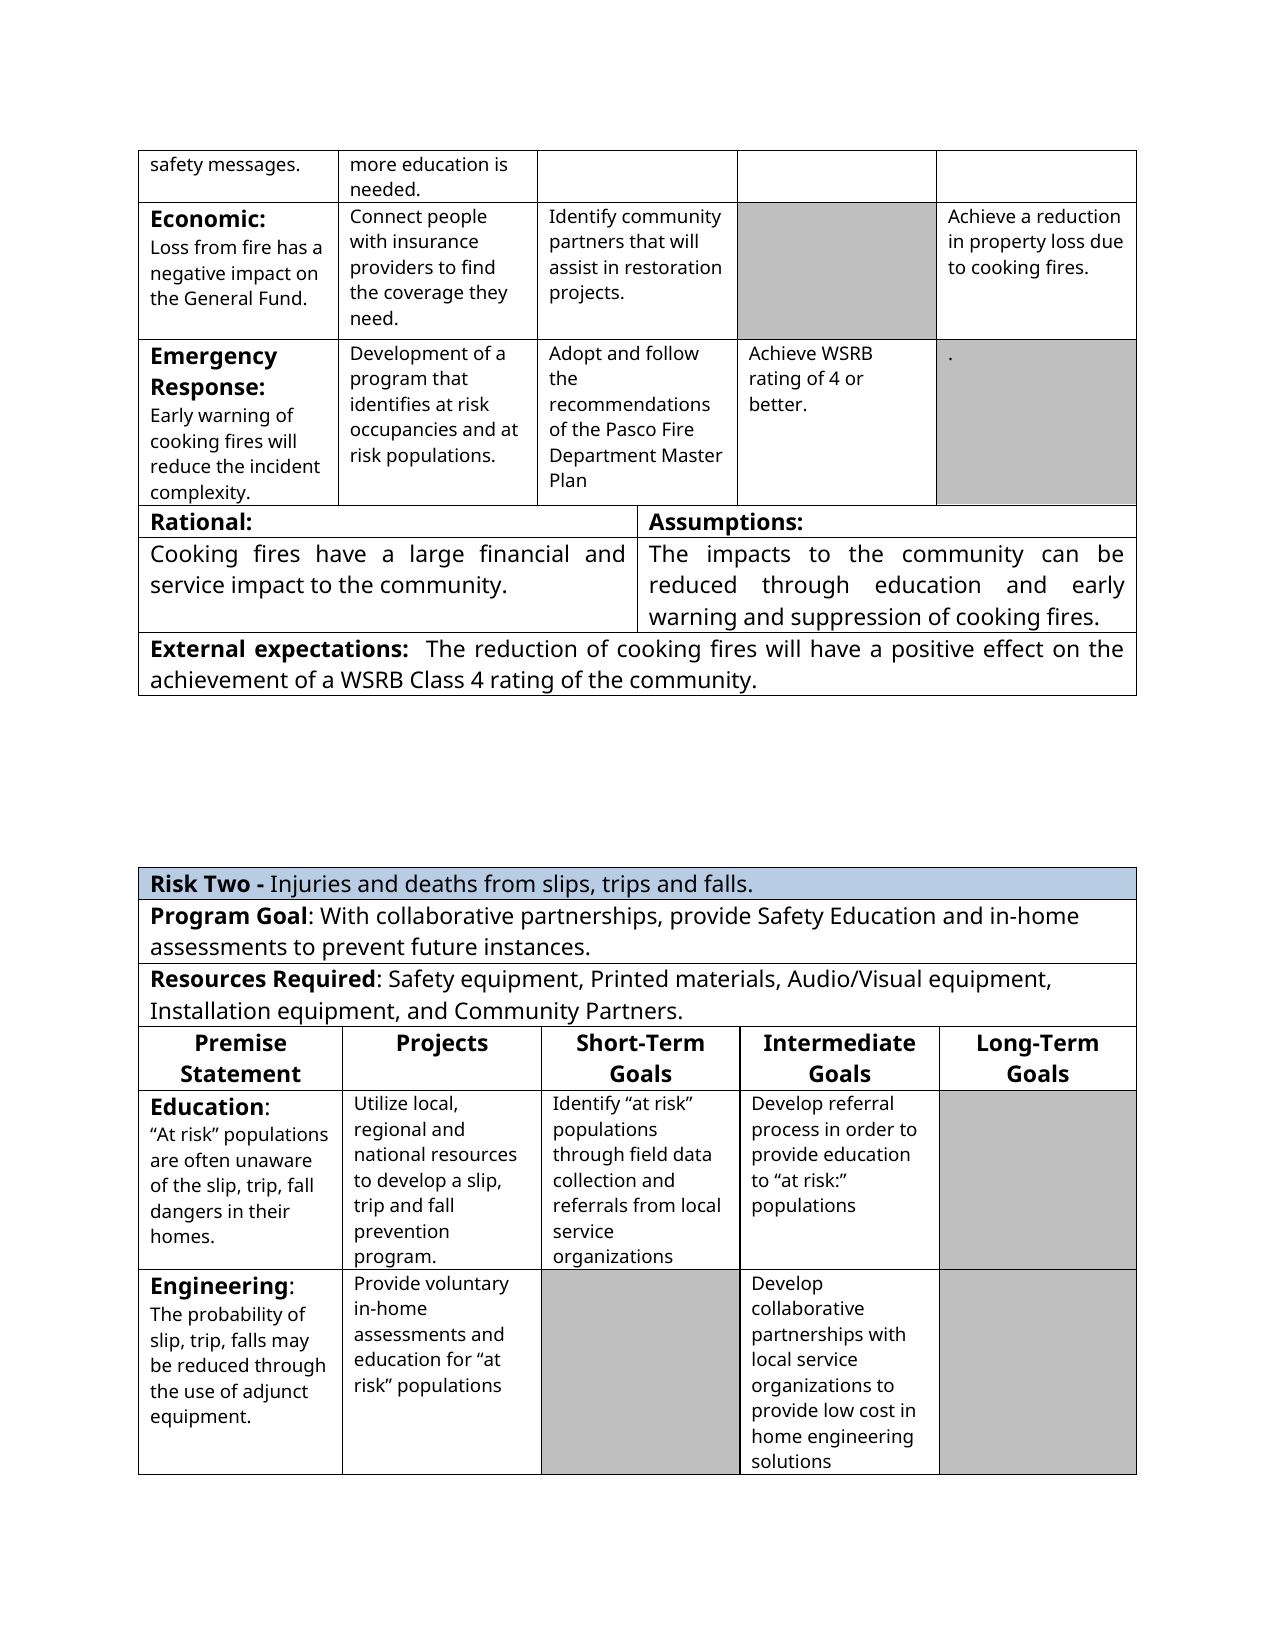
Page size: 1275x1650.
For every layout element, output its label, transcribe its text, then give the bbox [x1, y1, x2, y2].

table_cell . [937, 340, 1136, 504]
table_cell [139, 151, 338, 202]
table_cell External expectations: The reduction of cooking fires will have a positive effect on the achievement of a WSRB Class 4 rating of the community. [139, 633, 1136, 695]
table_cell Cooking fires have a large financial and service impact to the community. [139, 538, 637, 632]
table_cell Adopt and follow the recommendations of the Pasco Fire Department Master Plan [538, 340, 737, 504]
table_cell Achieve WSRB rating of 4 or better. [738, 340, 936, 504]
table_cell [738, 203, 936, 339]
table_cell Identify community partners that will assist in restoration projects. [538, 203, 737, 339]
table_cell Identify “at risk” populations through field data collection and referrals from local service organizations [542, 1091, 739, 1269]
table_cell Economic: Loss from fire has a negative impact on the General Fund. [139, 203, 338, 339]
table_cell Utilize local, regional and national resources to develop a slip, trip and fall prevention program. [343, 1091, 541, 1269]
table_cell Emergency Response: Early warning of cooking fires will reduce the incident complexity. [139, 340, 338, 504]
table_cell Develop referral process in order to provide education to “at risk:” populations [741, 1091, 939, 1269]
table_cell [937, 151, 1136, 202]
table_cell Premise Statement [139, 1027, 342, 1089]
table_cell Achieve a reduction in property loss due to cooking fires. [937, 203, 1136, 339]
table_cell Intermediate Goals [741, 1027, 939, 1089]
table_cell Program Goal: With collaborative partnerships, provide Safety Education and in-home assessments to prevent future instances. [139, 900, 1136, 962]
table_cell Engineering: The probability of slip, trip, falls may be reduced through the use of adjunct equipment. [139, 1270, 342, 1474]
table_cell [940, 1091, 1136, 1269]
table_cell [940, 1270, 1136, 1474]
table_cell Provide voluntary in-home assessments and education for “at risk” populations [343, 1270, 541, 1474]
table_cell The impacts to the community can be reduced through education and early warning and suppression of cooking fires. [638, 538, 1136, 632]
table_cell Short-Term Goals [542, 1027, 739, 1089]
table_cell Resources Required: Safety equipment, Printed materials, Audio/Visual equipment, Installation equipment, and Community Partners. [139, 964, 1136, 1026]
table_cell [538, 151, 737, 202]
table_cell Long-Term Goals [940, 1027, 1136, 1089]
table_header Risk Two - Injuries and deaths from slips, trips and falls. [139, 868, 1136, 899]
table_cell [339, 151, 537, 202]
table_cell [738, 151, 936, 202]
table_cell Develop collaborative partnerships with local service organizations to provide low cost in home engineering solutions [741, 1270, 939, 1474]
table_cell Education: “At risk” populations are often unaware of the slip, trip, fall dangers in their homes. [139, 1091, 342, 1269]
table_cell Development of a program that identifies at risk occupancies and at risk populations. [339, 340, 537, 504]
table_cell Rational: [139, 506, 637, 537]
table_cell Assumptions: [638, 506, 1136, 537]
table_cell Projects [343, 1027, 541, 1089]
table_cell Connect people with insurance providers to find the coverage they need. [339, 203, 537, 339]
table_cell [542, 1270, 739, 1474]
